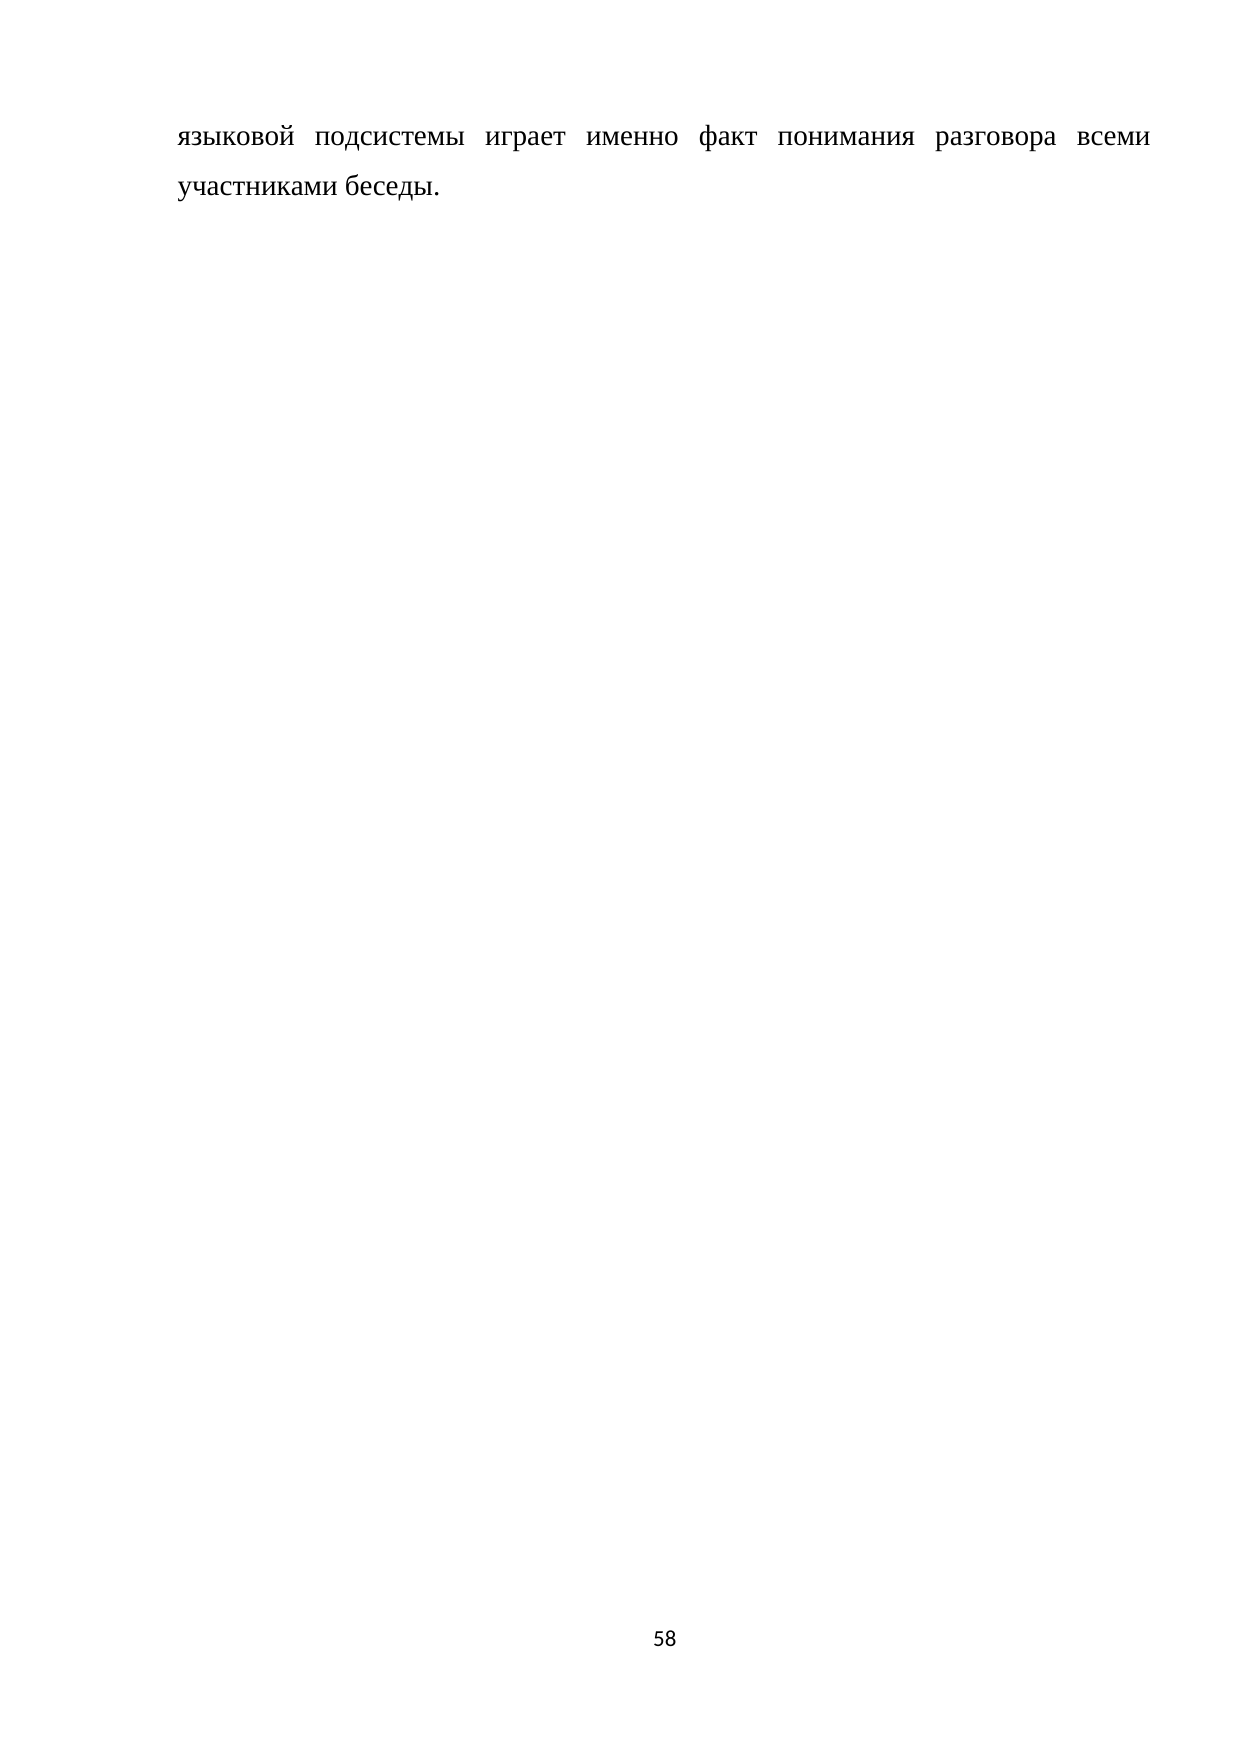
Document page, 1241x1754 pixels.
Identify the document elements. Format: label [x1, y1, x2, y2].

text [177, 118, 1152, 202]
